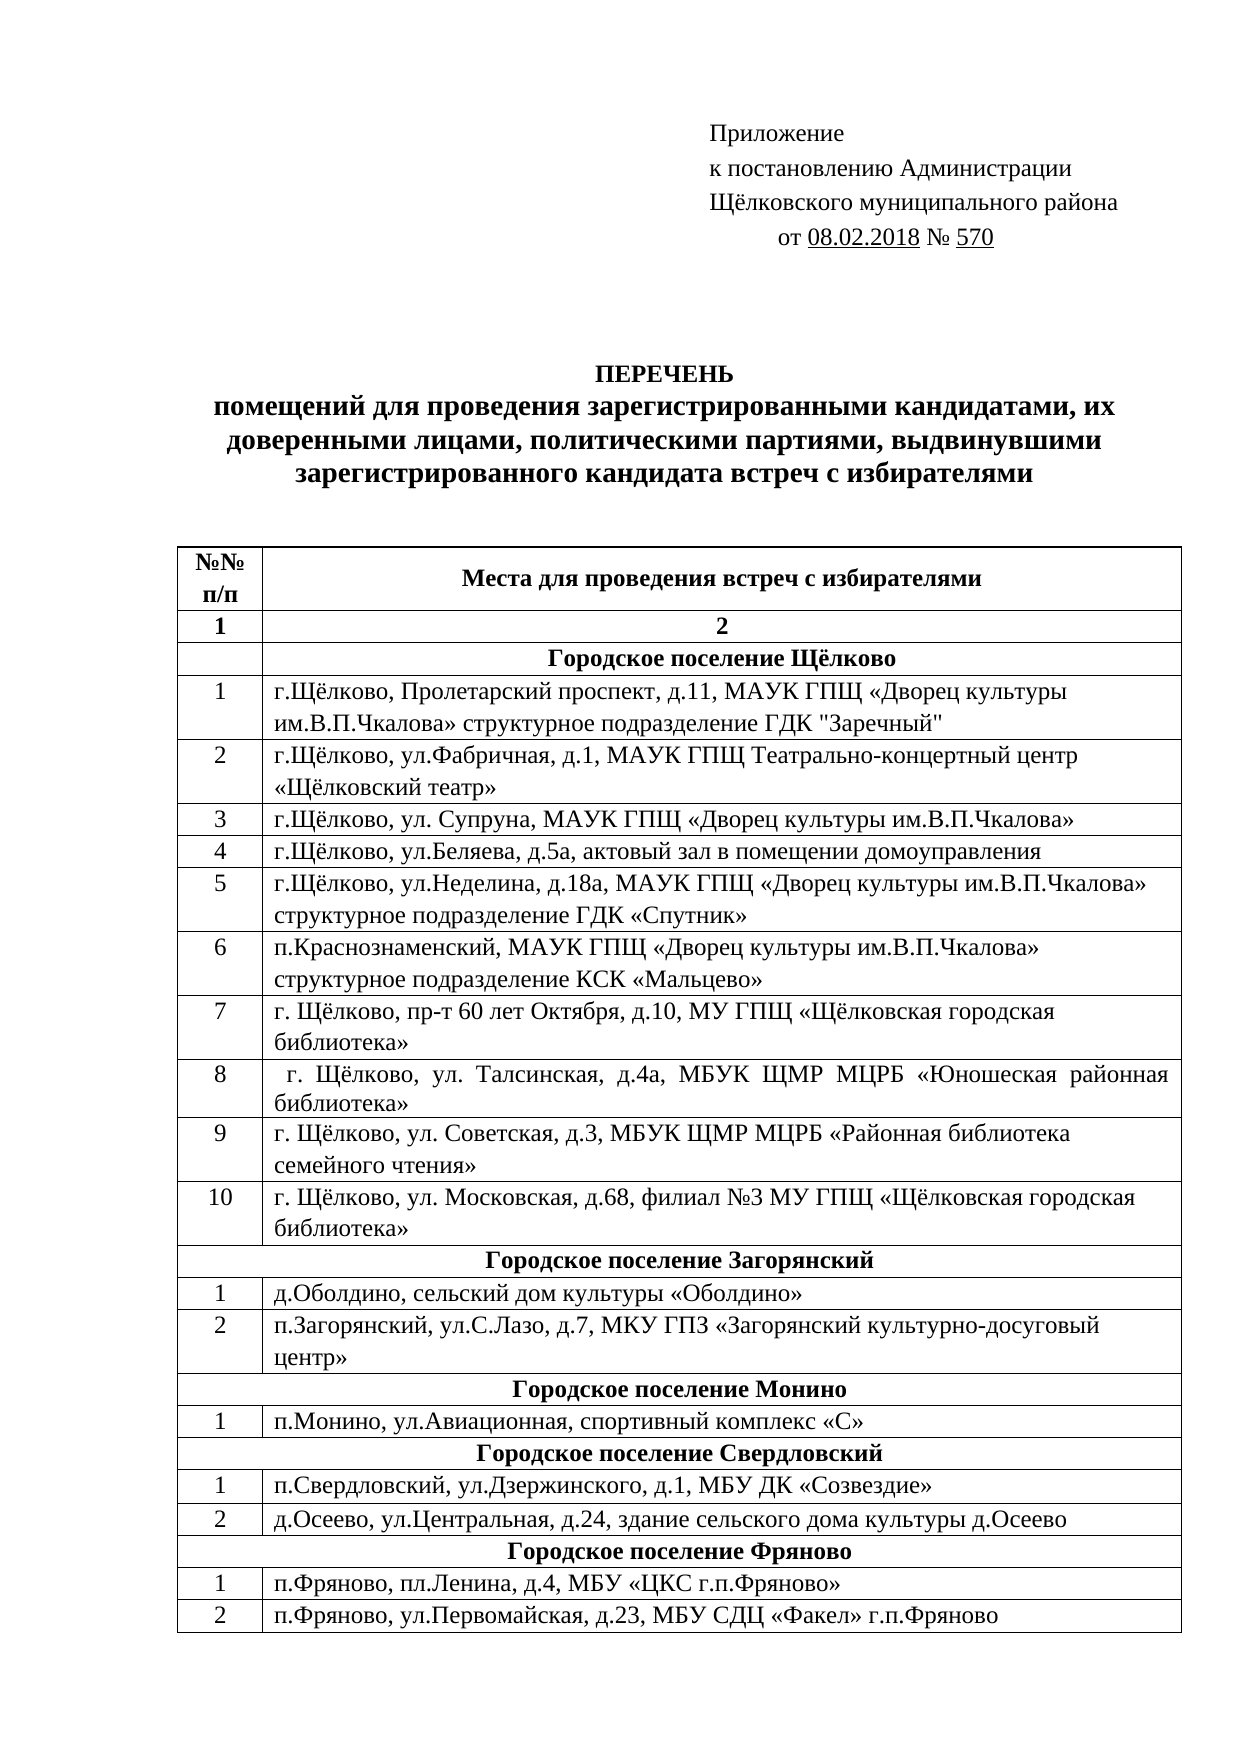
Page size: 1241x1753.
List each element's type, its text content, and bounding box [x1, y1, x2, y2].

table_cell г.Щёлково, ул. Супруна, МАУК ГПЩ «Дворец культуры им.В.П.Чкалова» [263, 804, 1181, 835]
table_cell 9 [178, 1118, 262, 1181]
table_cell 1 [178, 1568, 262, 1599]
table_cell п.Свердловский, ул.Дзержинского, д.1, МБУ ДК «Созвездие» [263, 1470, 1181, 1503]
table_cell г. Щёлково, пр-т 60 лет Октября, д.10, МУ ГПЩ «Щёлковская городская библиотека» [263, 996, 1181, 1058]
text к постановлению Администрации [177, 153, 1152, 181]
table_cell 7 [178, 996, 262, 1058]
table_header Места для проведения встреч с избирателями [263, 548, 1181, 610]
table_cell 2 [178, 740, 262, 803]
table_cell 6 [178, 932, 262, 995]
table_cell 1 [178, 1406, 262, 1437]
table_cell 3 [178, 804, 262, 835]
text Приложение [177, 118, 1152, 147]
table_cell 2 [178, 1600, 262, 1632]
table_cell п.Монино, ул.Авиационная, спортивный комплекс «С» [263, 1406, 1181, 1437]
table_cell Городское поселение Свердловский [178, 1438, 1181, 1469]
table_cell г.Щёлково, ул.Фабричная, д.1, МАУК ГПЩ Театрально-концертный центр «Щёлковский театр» [263, 740, 1181, 803]
text помещений для проведения зарегистрированными кандидатами, их доверенными лицами, политическими партиями, выдвинувшими зарегистрированного кандидата встреч с избирателями [177, 388, 1152, 489]
table_cell г.Щёлково, ул.Беляева, д.5а, актовый зал в помещении домоуправления [263, 836, 1181, 867]
table_cell п.Фряново, пл.Ленина, д.4, МБУ «ЦКС г.п.Фряново» [263, 1568, 1181, 1599]
table_cell 2 [263, 611, 1181, 642]
table_cell 1 [178, 1278, 262, 1309]
table_cell п.Загорянский, ул.С.Лазо, д.7, МКУ ГПЗ «Загорянский культурно-досуговый центр» [263, 1310, 1181, 1373]
table_cell 8 [178, 1060, 262, 1117]
table_cell Городское поселение Монино [178, 1374, 1181, 1405]
table_cell г. Щёлково, ул. Талсинская, д.4а, МБУК ЩМР МЦРБ «Юношеская районная библиотека» [263, 1060, 1181, 1117]
table_cell г. Щёлково, ул. Московская, д.68, филиал №3 МУ ГПЩ «Щёлковская городская библиотека» [263, 1182, 1181, 1244]
table_cell п.Фряново, ул.Первомайская, д.23, МБУ СДЦ «Факел» г.п.Фряново [263, 1600, 1181, 1632]
table_cell Городское поселение Загорянский [178, 1246, 1181, 1277]
table_cell 2 [178, 1504, 262, 1535]
table_cell д.Оболдино, сельский дом культуры «Оболдино» [263, 1278, 1181, 1309]
table_cell 1 [178, 1470, 262, 1503]
table_cell г.Щёлково, Пролетарский проспект, д.11, МАУК ГПЩ «Дворец культуры им.В.П.Чкалова» структурное подразделение ГДК "Заречный" [263, 676, 1181, 739]
table_cell 4 [178, 836, 262, 867]
table_cell Городское поселение Фряново [178, 1536, 1181, 1567]
table_cell г. Щёлково, ул. Советская, д.3, МБУК ЩМР МЦРБ «Районная библиотека семейного чтения» [263, 1118, 1181, 1181]
table_cell 1 [178, 676, 262, 739]
table_cell 5 [178, 868, 262, 931]
table_cell д.Осеево, ул.Центральная, д.24, здание сельского дома культуры д.Осеево [263, 1504, 1181, 1535]
table_cell [178, 643, 262, 675]
text ПЕРЕЧЕНЬ [177, 359, 1152, 388]
table_cell 2 [178, 1310, 262, 1373]
text от 08.02.2018 № 570 [546, 222, 1152, 250]
table_cell 10 [178, 1182, 262, 1244]
table_header №№ п/п [178, 548, 262, 610]
text Щёлковского муниципального района [251, 187, 1152, 216]
table_cell п.Краснознаменский, МАУК ГПЩ «Дворец культуры им.В.П.Чкалова» структурное подразделение КСК «Мальцево» [263, 932, 1181, 995]
table_cell 1 [178, 611, 262, 642]
table_cell Городское поселение Щёлково [263, 643, 1181, 675]
table_cell г.Щёлково, ул.Неделина, д.18а, МАУК ГПЩ «Дворец культуры им.В.П.Чкалова» структурное подразделение ГДК «Спутник» [263, 868, 1181, 931]
